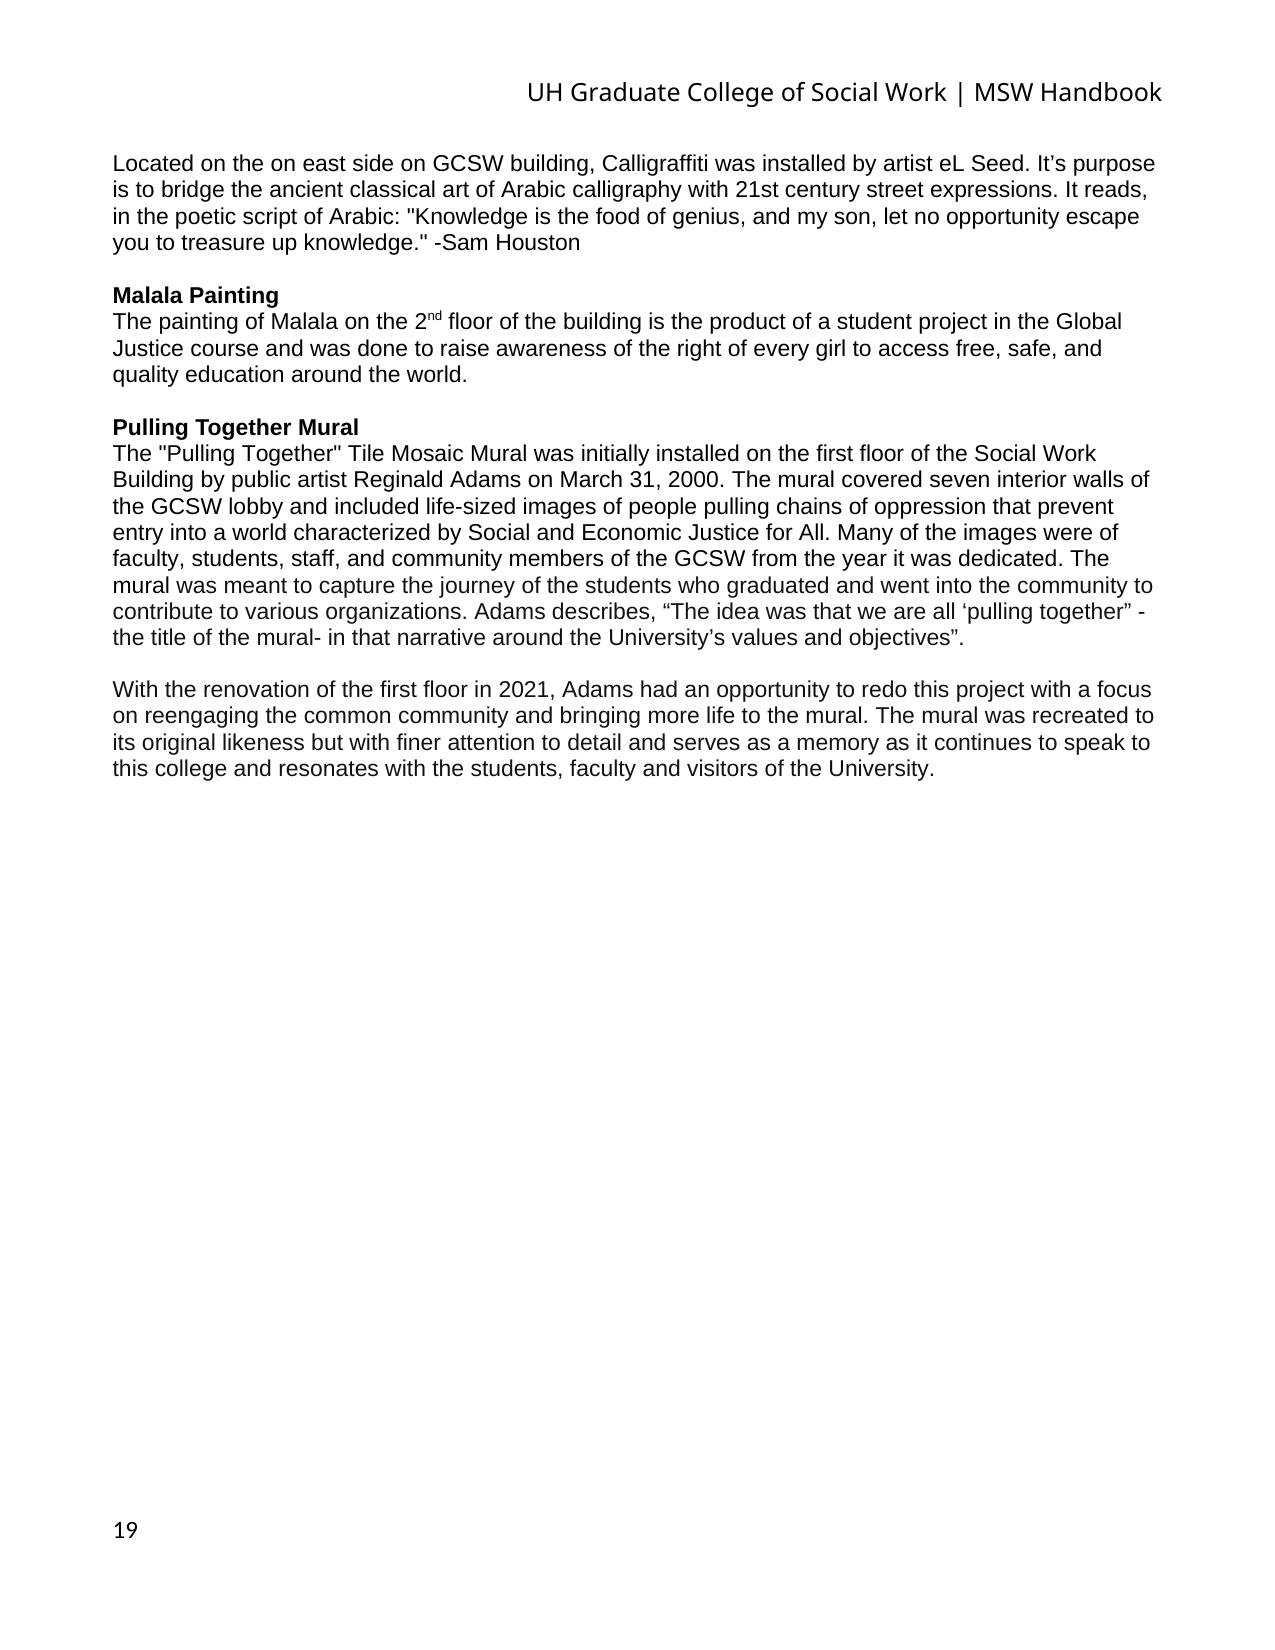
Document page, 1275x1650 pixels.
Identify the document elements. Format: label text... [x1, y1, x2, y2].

text Pulling Together Mural [112, 413, 1162, 440]
text The "Pulling Together" Tile Mosaic Mural was initially installed on the first floor of the Social Work Building by public artist Reginald Adams on March 31, 2000. The mural covered seven interior walls of the GCSW lobby and included life-sized images of people pulling chains of oppression that prevent entry into a world characterized by Social and Economic Justice for All. Many of the images were of faculty, students, staff, and community members of the GCSW from the year it was dedicated. The mural was meant to capture the journey of the students who graduated and went into the community to contribute to various organizations. Adams describes, “The idea was that we are all ‘pulling together” - the title of the mural- in that narrative around the University’s values and objectives”. [112, 440, 1162, 651]
text Located on the on east side on GCSW building, Calligraffiti was installed by artist eL Seed. It’s purpose is to bridge the ancient classical art of Arabic calligraphy with 21st century street expressions. It reads, in the poetic script of Arabic: "Knowledge is the food of genius, and my son, let no opportunity escape you to treasure up knowledge." -Sam Houston [112, 150, 1162, 255]
text With the renovation of the first floor in 2021, Adams had an opportunity to redo this project with a focus on reengaging the common community and bringing more life to the mural. The mural was recreated to its original likeness but with finer attention to detail and serves as a memory as it continues to speak to this college and resonates with the students, faculty and visitors of the University. [112, 676, 1162, 781]
text The painting of Malala on the 2nd floor of the building is the product of a student project in the Global Justice course and was done to raise awareness of the right of every girl to access free, safe, and quality education around the world. [112, 308, 1162, 387]
text Malala Painting [112, 282, 1162, 308]
